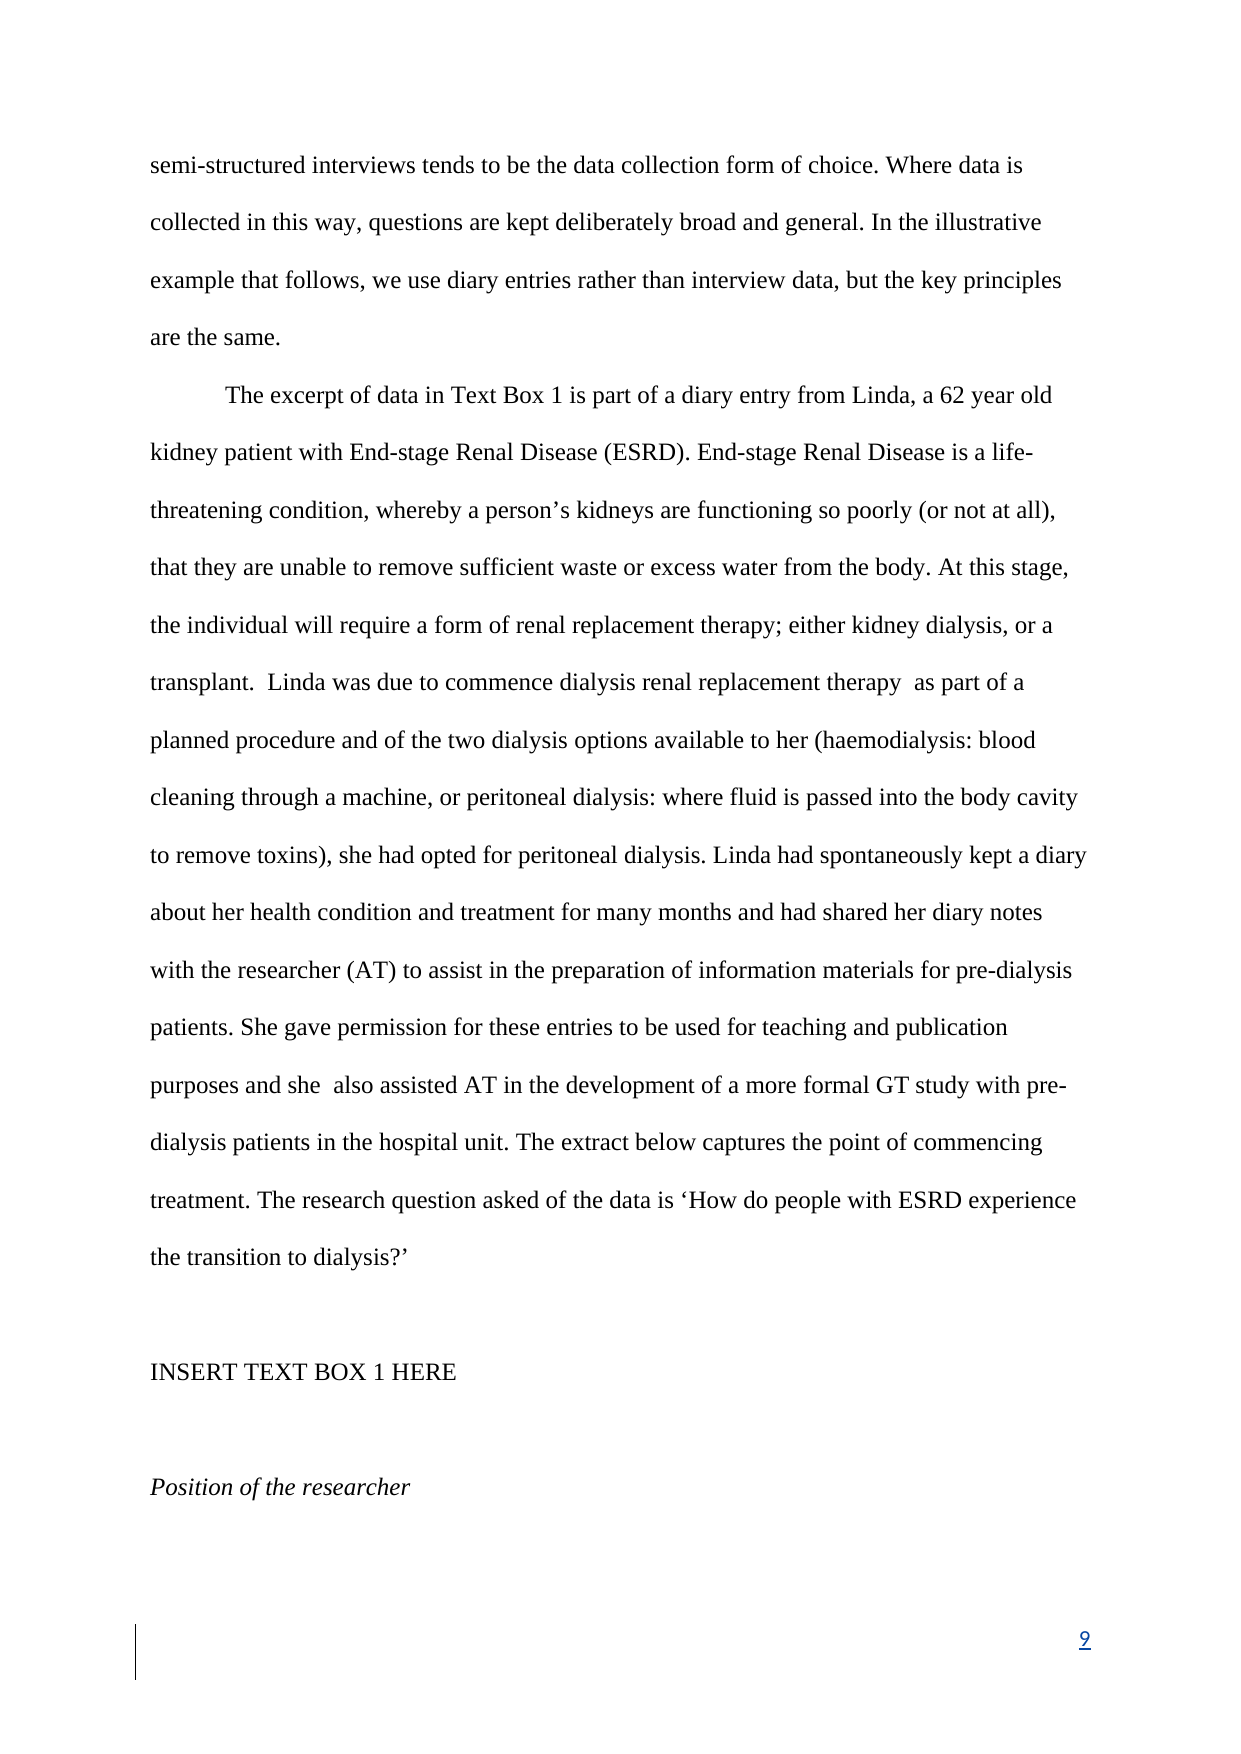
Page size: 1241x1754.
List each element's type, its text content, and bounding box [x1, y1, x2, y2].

text Position of the researcher [150, 1472, 1090, 1501]
text INSERT TEXT BOX 1 HERE [150, 1357, 1090, 1386]
text The excerpt of data in Text Box 1 is part of a diary entry from Linda, a 62 year old kidney patient with End-stage Renal Disease (ESRD). End-stage Renal Disease is a life-threatening condition, whereby a person’s kidneys are functioning so poorly (or not at all), that they are unable to remove sufficient waste or excess water from the body. At this stage, the individual will require a form of renal replacement therapy; either kidney dialysis, or a transplant. Linda was due to commence dialysis renal replacement therapy as part of a planned procedure and of the two dialysis options available to her (haemodialysis: blood cleaning through a machine, or peritoneal dialysis: where fluid is passed into the body cavity to remove toxins), she had opted for peritoneal dialysis. Linda had spontaneously kept a diary about her health condition and treatment for many months and had shared her diary notes with the researcher (AT) to assist in the preparation of information materials for pre-dialysis patients. She gave permission for these entries to be used for teaching and publication purposes and she also assisted AT in the development of a more formal GT study with pre-dialysis patients in the hospital unit. The extract below captures the point of commencing treatment. The research question asked of the data is ‘How do people with ESRD experience the transition to dialysis?’ [150, 380, 1090, 1271]
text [150, 150, 1090, 351]
